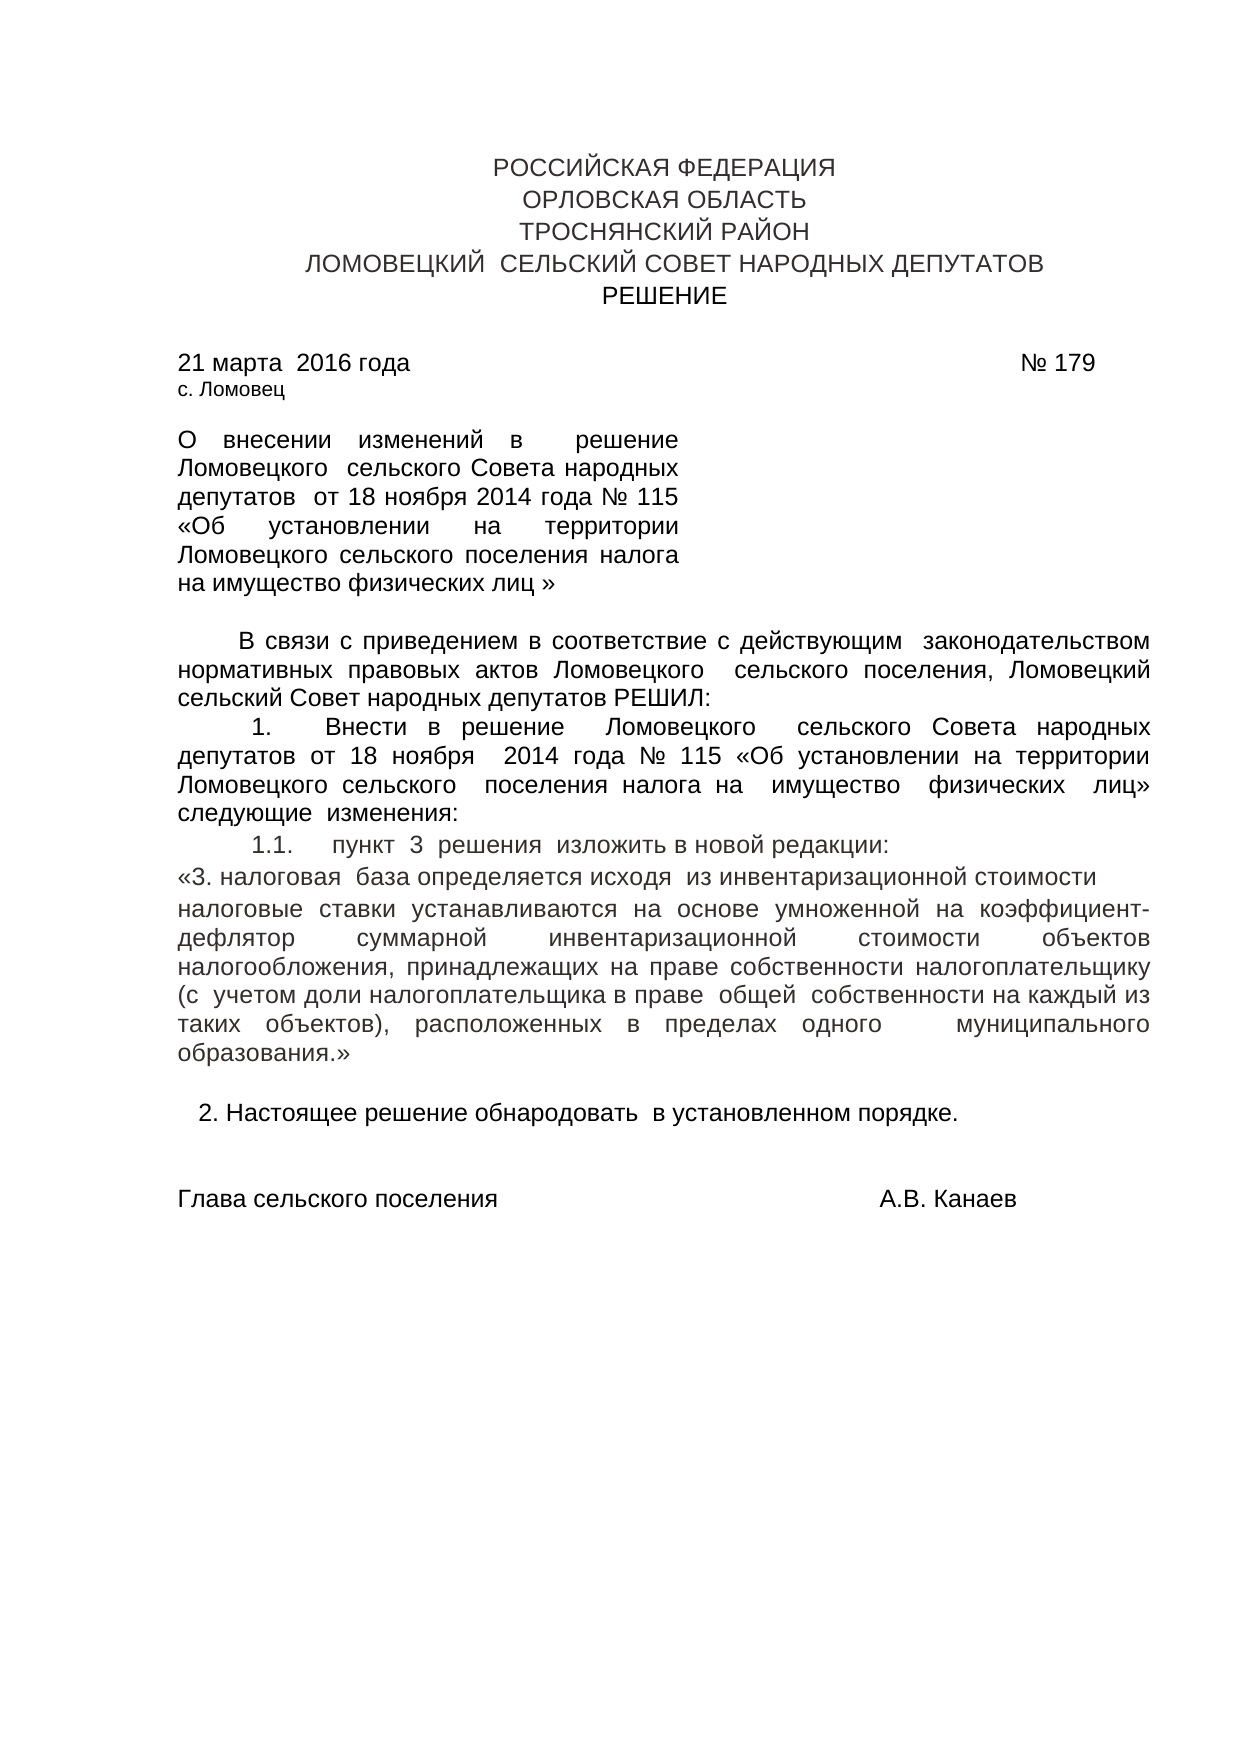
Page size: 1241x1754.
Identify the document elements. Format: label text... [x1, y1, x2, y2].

text ЛОМОВЕЦКИЙ СЕЛЬСКИЙ СОВЕТ НАРОДНЫХ ДЕПУТАТОВ [177, 249, 1152, 277]
list Внести в решение Ломовецкого сельского Совета народных депутатов от 18 ноября 2014 года № 115 «Об установлении на территории Ломовецкого сельского поселения налога на имущество физических лиц» следующие изменения: [177, 712, 1152, 827]
text налоговые ставки устанавливаются на основе умноженной на коэффициент-дефлятор суммарной инвентаризационной стоимости объектов налогообложения, принадлежащих на праве собственности налогоплательщику (с учетом доли налогоплательщика в праве общей собственности на каждый из таких объектов), расположенных в пределах одного муниципального образования.» [177, 894, 1152, 1066]
text В связи с приведением в соответствие с действующим законодательством нормативных правовых актов Ломовецкого сельского поселения, Ломовецкий сельский Совет народных депутатов РЕШИЛ: [177, 626, 1152, 712]
text «3. налоговая база определяется исходя из инвентаризационной стоимости [177, 862, 1152, 891]
text 21 марта 2016 года № 179 [177, 348, 1152, 377]
text РЕШЕНИЕ [177, 281, 1152, 309]
text 2. Настоящее решение обнародовать в установленном порядке. [177, 1098, 1152, 1126]
text ТРОСНЯНСКИЙ РАЙОН [177, 217, 1152, 246]
text РОССИЙСКАЯ ФЕДЕРАЦИЯ [177, 153, 1152, 182]
text ОРЛОВСКАЯ ОБЛАСТЬ [177, 185, 1152, 214]
text с. Ломовец [177, 377, 1152, 401]
text Глава сельского поселения А.В. Канаев [177, 1184, 1152, 1213]
list пункт 3 решения изложить в новой редакции: [177, 830, 1152, 859]
text О внесении изменений в решение Ломовецкого сельского Совета народных депутатов от 18 ноября 2014 года № 115 «Об установлении на территории Ломовецкого сельского поселения налога на имущество физических лиц » [177, 424, 679, 597]
